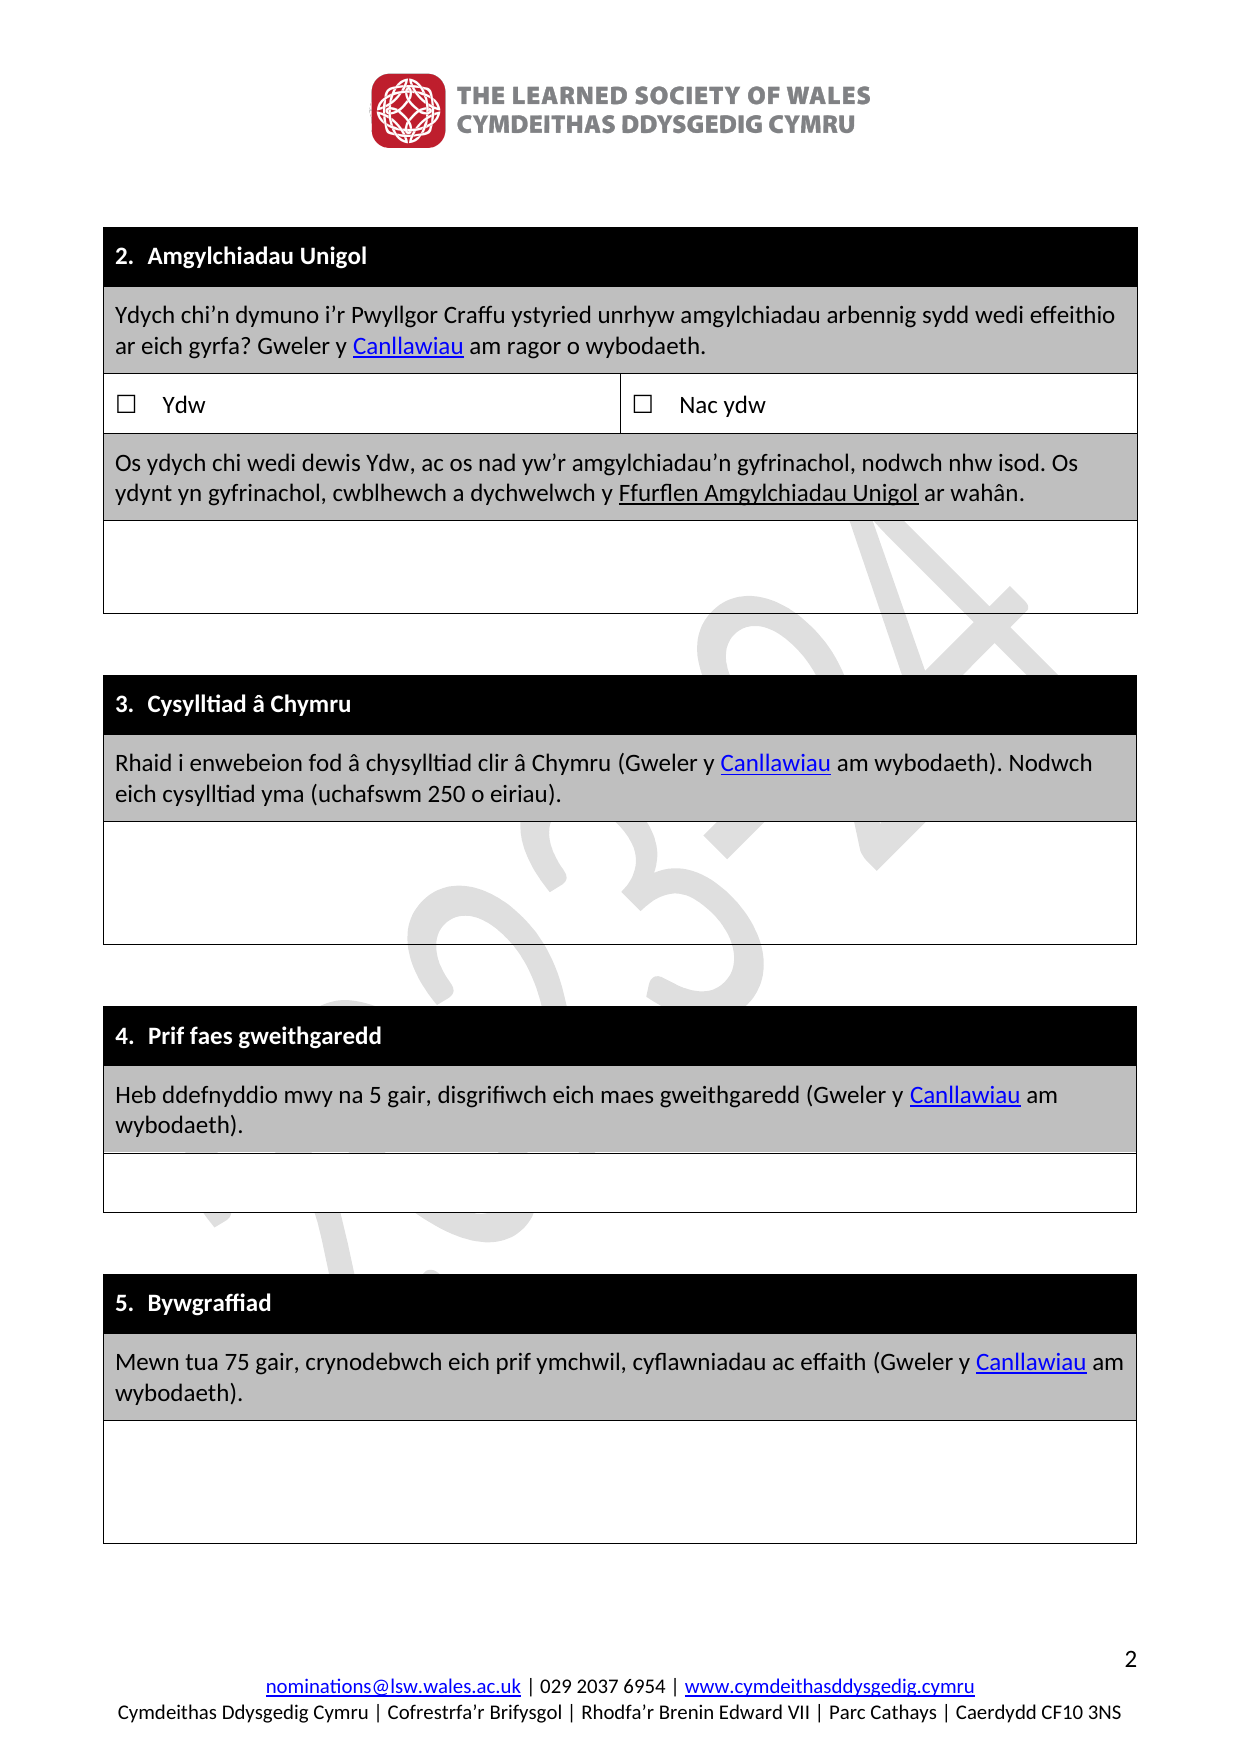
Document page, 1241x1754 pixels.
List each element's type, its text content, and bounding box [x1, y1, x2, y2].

table_cell [104, 521, 1137, 613]
table_cell [104, 1421, 1136, 1543]
table_header Prif faes gweithgaredd [104, 1008, 1136, 1065]
table_cell Rhaid i enwebeion fod â chysylltiad clir â Chymru (Gweler y Canllawiau am wybodaeth). Nodwch eich cysylltiad yma (uchafswm 250 o eiriau). [104, 735, 1136, 821]
table_cell Os ydych chi wedi dewis Ydw, ac os nad yw’r amgylchiadau’n gyfrinachol, nodwch nhw isod. Os ydynt yn gyfrinachol, cwblhewch a dychwelwch y Ffurflen Amgylchiadau Unigol ar wahân. [104, 434, 1137, 520]
picture [355, 59, 885, 165]
table_cell Nac ydw [621, 374, 1137, 433]
table_header Amgylchiadau Unigol [104, 228, 1137, 286]
table_cell Ydych chi’n dymuno i’r Pwyllgor Craffu ystyried unrhyw amgylchiadau arbennig sydd wedi effeithio ar eich gyrfa? Gweler y Canllawiau am ragor o wybodaeth. [104, 287, 1137, 373]
table_header Cysylltiad â Chymru [104, 676, 1136, 734]
table_cell [104, 822, 1136, 944]
table_header Bywgraffiad [104, 1275, 1136, 1333]
table_cell Ydw [104, 374, 620, 433]
table_cell Mewn tua 75 gair, crynodebwch eich prif ymchwil, cyflawniadau ac effaith (Gweler y Canllawiau am wybodaeth). [104, 1334, 1136, 1420]
table_cell [104, 1154, 1136, 1212]
table_cell Heb ddefnyddio mwy na 5 gair, disgrifiwch eich maes gweithgaredd (Gweler y Canllawiau am wybodaeth). [104, 1066, 1136, 1152]
